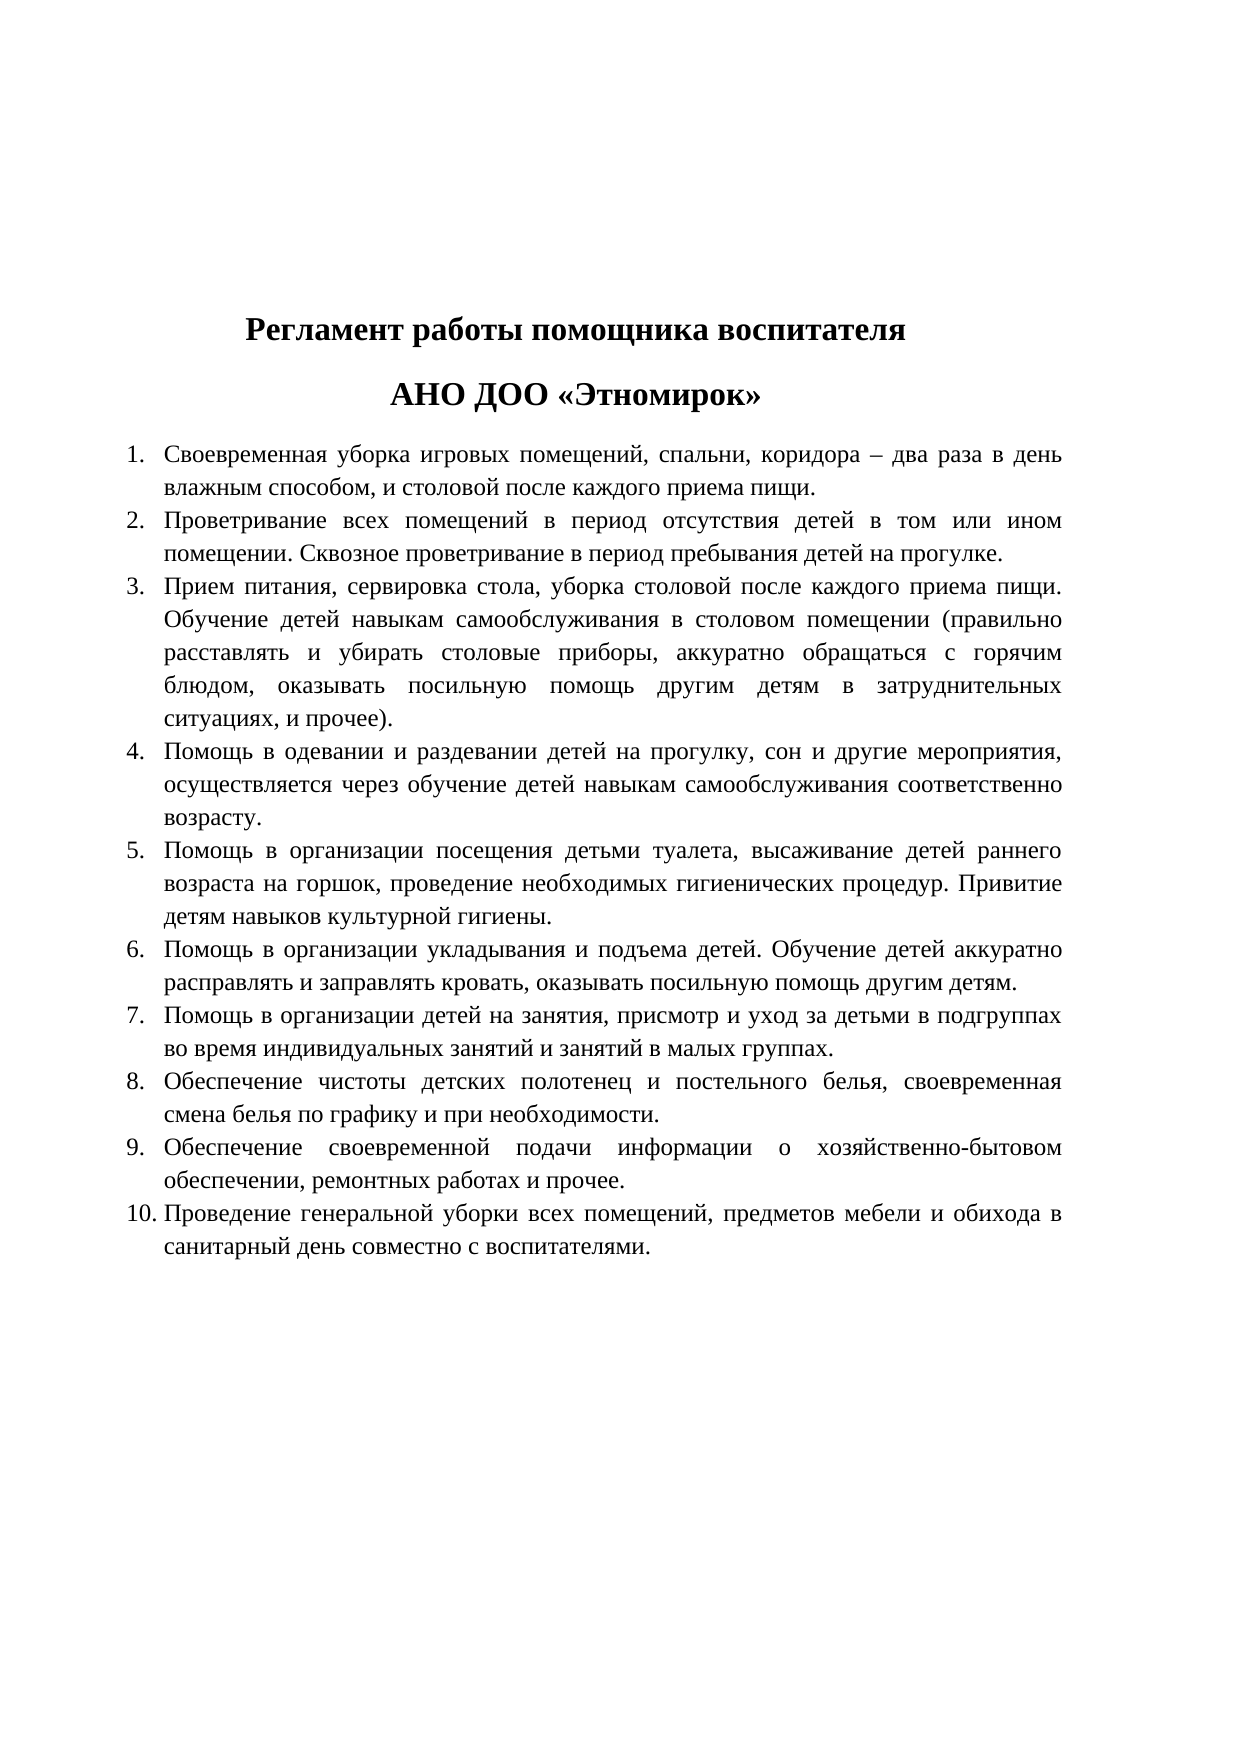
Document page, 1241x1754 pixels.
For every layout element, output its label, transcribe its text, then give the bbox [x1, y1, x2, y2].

list Проведение генеральной уборки всех помещений, предметов мебели и обихода в санитарный день совместно с воспитателями. [126, 1198, 1063, 1260]
list Своевременная уборка игровых помещений, спальни, коридора – два раза в день влажным способом, и столовой после каждого приема пищи. [126, 439, 1063, 501]
text АНО ДОО «Этномирок» [88, 374, 1063, 412]
list Помощь в одевании и раздевании детей на прогулку, сон и другие мероприятия, осуществляется через обучение детей навыкам самообслуживания соответственно возрасту. [126, 736, 1063, 831]
text Регламент работы помощника воспитателя [88, 309, 1063, 347]
list Прием питания, сервировка стола, уборка столовой после каждого приема пищи. Обучение детей навыкам самообслуживания в столовом помещении (правильно расставлять и убирать столовые приборы, аккуратно обращаться с горячим блюдом, оказывать посильную помощь другим детям в затруднительных ситуациях, и прочее). [126, 571, 1063, 732]
list Помощь в организации укладывания и подъема детей. Обучение детей аккуратно расправлять и заправлять кровать, оказывать посильную помощь другим детям. [126, 934, 1063, 996]
list Помощь в организации посещения детьми туалета, высаживание детей раннего возраста на горшок, проведение необходимых гигиенических процедур. Привитие детям навыков культурной гигиены. [126, 835, 1063, 930]
list Обеспечение своевременной подачи информации о хозяйственно-бытовом обеспечении, ремонтных работах и прочее. [126, 1132, 1063, 1194]
list Помощь в организации детей на занятия, присмотр и уход за детьми в подгруппах во время индивидуальных занятий и занятий в малых группах. [126, 1000, 1063, 1062]
list Обеспечение чистоты детских полотенец и постельного белья, своевременная смена белья по графику и при необходимости. [126, 1066, 1063, 1128]
list Проветривание всех помещений в период отсутствия детей в том или ином помещении. Сквозное проветривание в период пребывания детей на прогулке. [126, 505, 1063, 567]
